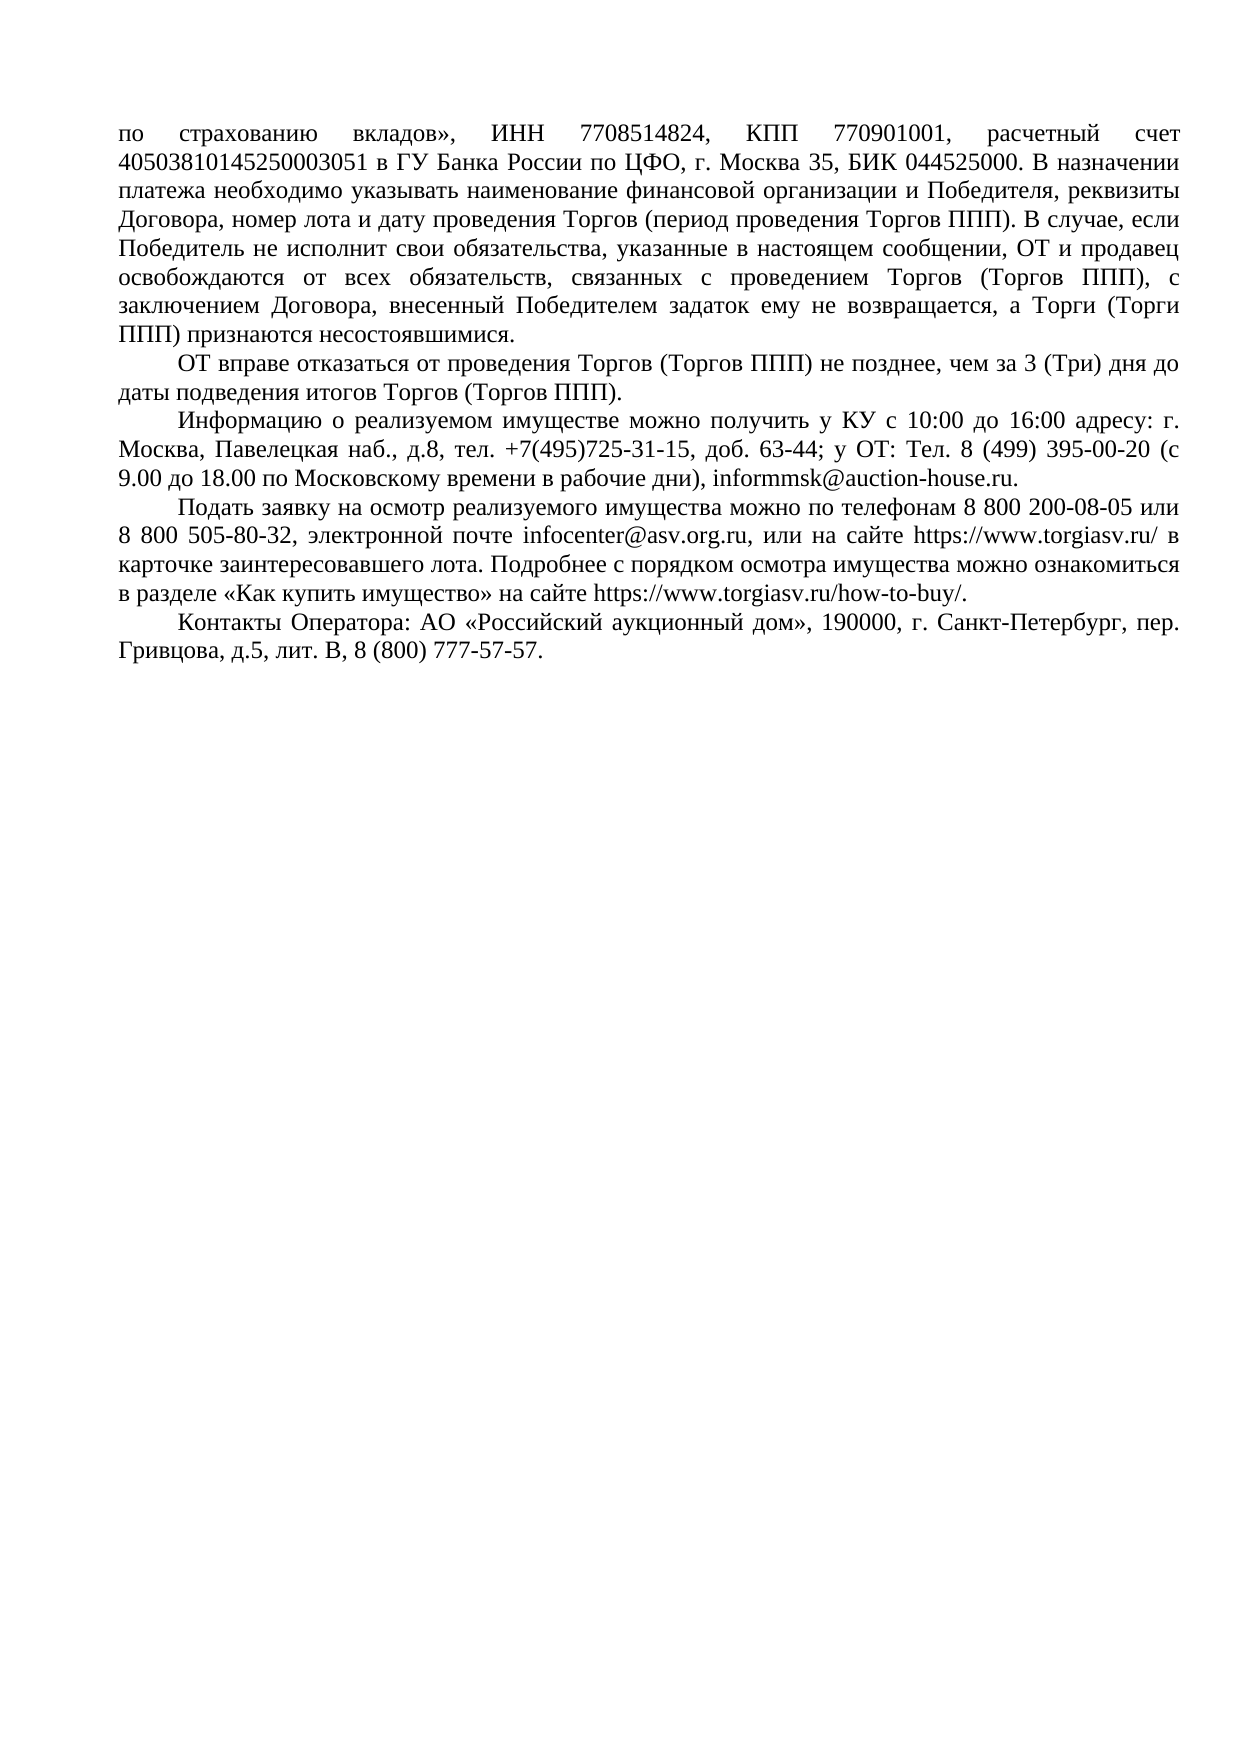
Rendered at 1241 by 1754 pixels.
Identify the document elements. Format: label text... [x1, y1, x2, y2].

text Подать заявку на осмотр реализуемого имущества можно по телефонам 8 800 200-08-05 или 8 800 505-80-32, электронной почте infocenter@asv.org.ru, или на сайте https://www.torgiasv.ru/ в карточке заинтересовавшего лота. Подробнее с порядком осмотра имущества можно ознакомиться в разделе «Как купить имущество» на сайте https://www.torgiasv.ru/how-to-buy/. [118, 492, 1181, 607]
text Контакты Оператора: АО «Российский аукционный дом», 190000, г. Санкт-Петербург, пер. Гривцова, д.5, лит. В, 8 (800) 777-57-57. [118, 607, 1181, 664]
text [118, 118, 1181, 348]
text Информацию о реализуемом имуществе можно получить у КУ с 10:00 до 16:00 адресу: г. Москва, Павелецкая наб., д.8, тел. +7(495)725-31-15, доб. 63-44; у ОТ: Тел. 8 (499) 395-00-20 (с 9.00 до 18.00 по Московскому времени в рабочие дни), informmsk@auction-house.ru. [118, 406, 1181, 492]
text ОТ вправе отказаться от проведения Торгов (Торгов ППП) не позднее, чем за 3 (Три) дня до даты подведения итогов Торгов (Торгов ППП). [118, 348, 1181, 406]
